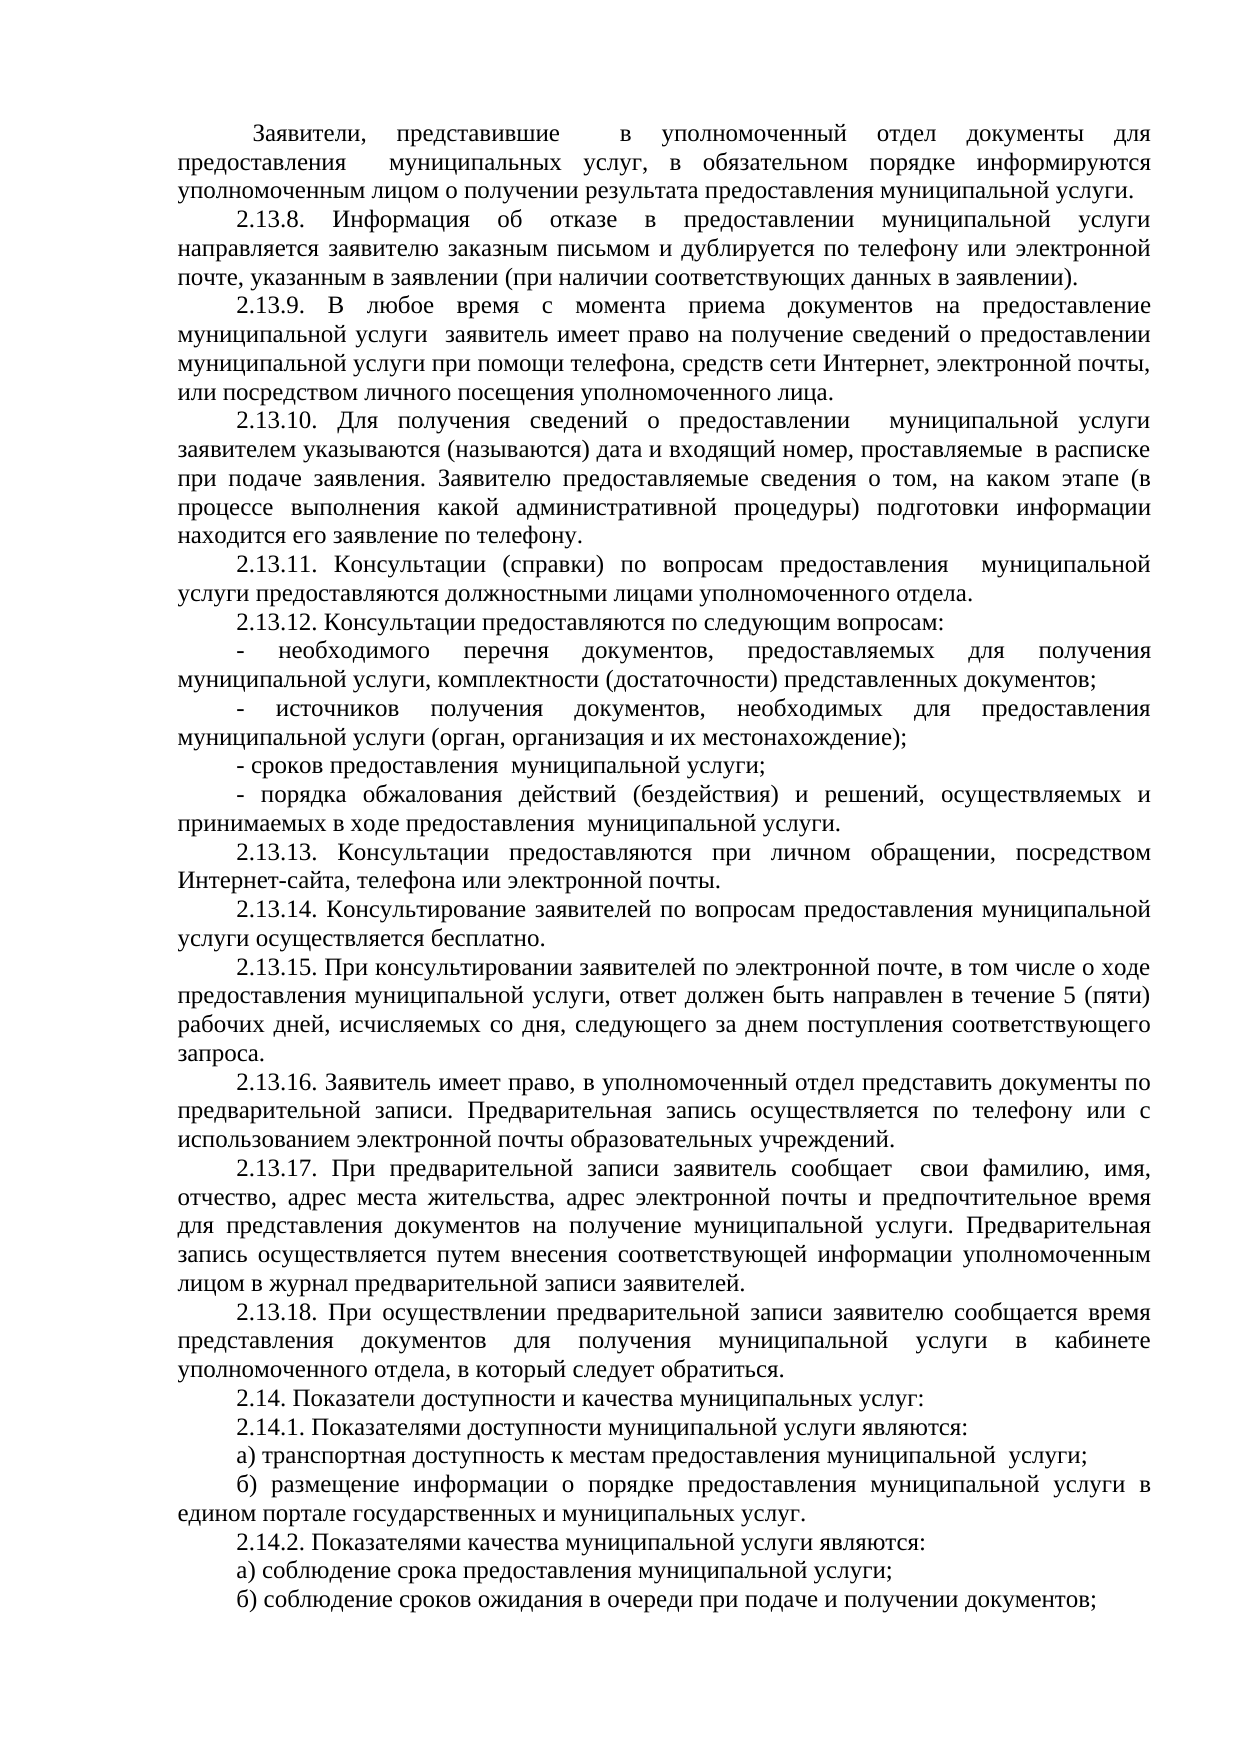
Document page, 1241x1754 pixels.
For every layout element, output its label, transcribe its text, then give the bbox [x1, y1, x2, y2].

text 2.13.17. При предварительной записи заявитель сообщает свои фамилию, имя, отчество, адрес места жительства, адрес электронной почты и предпочтительное время для представления документов на получение муниципальной услуги. Предварительная запись осуществляется путем внесения соответствующей информации уполномоченным лицом в журнал предварительной записи заявителей. [177, 1153, 1152, 1297]
text а) соблюдение срока предоставления муниципальной услуги; [177, 1556, 1152, 1584]
text б) соблюдение сроков ожидания в очереди при подаче и получении документов; [177, 1584, 1152, 1613]
text - источников получения документов, необходимых для предоставления муниципальной услуги (орган, организация и их местонахождение); [177, 693, 1152, 751]
text а) транспортная доступность к местам предоставления муниципальной услуги; [177, 1441, 1152, 1469]
text 2.13.18. При осуществлении предварительной записи заявителю сообщается время представления документов для получения муниципальной услуги в кабинете уполномоченного отдела, в который следует обратиться. [177, 1297, 1152, 1383]
text 2.13.15. При консультировании заявителей по электронной почте, в том числе о ходе предоставления муниципальной услуги, ответ должен быть направлен в течение 5 (пяти) рабочих дней, исчисляемых со дня, следующего за днем поступления соответствующего запроса. [177, 952, 1152, 1067]
text 2.14.1. Показателями доступности муниципальной услуги являются: [177, 1412, 1152, 1441]
text - сроков предоставления муниципальной услуги; [177, 751, 1152, 779]
text 2.13.13. Консультации предоставляются при личном обращении, посредством Интернет-сайта, телефона или электронной почты. [177, 837, 1152, 894]
text - порядка обжалования действий (бездействия) и решений, осуществляемых и принимаемых в ходе предоставления муниципальной услуги. [177, 779, 1152, 837]
text 2.13.14. Консультирование заявителей по вопросам предоставления муниципальной услуги осуществляется бесплатно. [177, 894, 1152, 952]
text 2.13.10. Для получения сведений о предоставлении муниципальной услуги заявителем указываются (называются) дата и входящий номер, проставляемые в расписке при подаче заявления. Заявителю предоставляемые сведения о том, на каком этапе (в процессе выполнения какой административной процедуры) подготовки информации находится его заявление по телефону. [177, 406, 1152, 549]
text - необходимого перечня документов, предоставляемых для получения муниципальной услуги, комплектности (достаточности) представленных документов; [177, 636, 1152, 693]
text 2.13.11. Консультации (справки) по вопросам предоставления муниципальной услуги предоставляются должностными лицами уполномоченного отдела. [177, 549, 1152, 607]
text 2.13.16. Заявитель имеет право, в уполномоченный отдел представить документы по предварительной записи. Предварительная запись осуществляется по телефону или с использованием электронной почты образовательных учреждений. [177, 1067, 1152, 1153]
text 2.14. Показатели доступности и качества муниципальных услуг: [177, 1383, 1152, 1412]
text 2.14.2. Показателями качества муниципальной услуги являются: [177, 1527, 1152, 1556]
text 2.13.12. Консультации предоставляются по следующим вопросам: [177, 607, 1152, 636]
text 2.13.8. Информация об отказе в предоставлении муниципальной услуги направляется заявителю заказным письмом и дублируется по телефону или электронной почте, указанным в заявлении (при наличии соответствующих данных в заявлении). [177, 204, 1152, 291]
text Заявители, представившие в уполномоченный отдел документы для предоставления муниципальных услуг, в обязательном порядке информируются уполномоченным лицом о получении результата предоставления муниципальной услуги. [177, 118, 1152, 204]
text 2.13.9. В любое время с момента приема документов на предоставление муниципальной услуги заявитель имеет право на получение сведений о предоставлении муниципальной услуги при помощи телефона, средств сети Интернет, электронной почты, или посредством личного посещения уполномоченного лица. [177, 291, 1152, 406]
text б) размещение информации о порядке предоставления муниципальной услуги в едином портале государственных и муниципальных услуг. [177, 1469, 1152, 1527]
